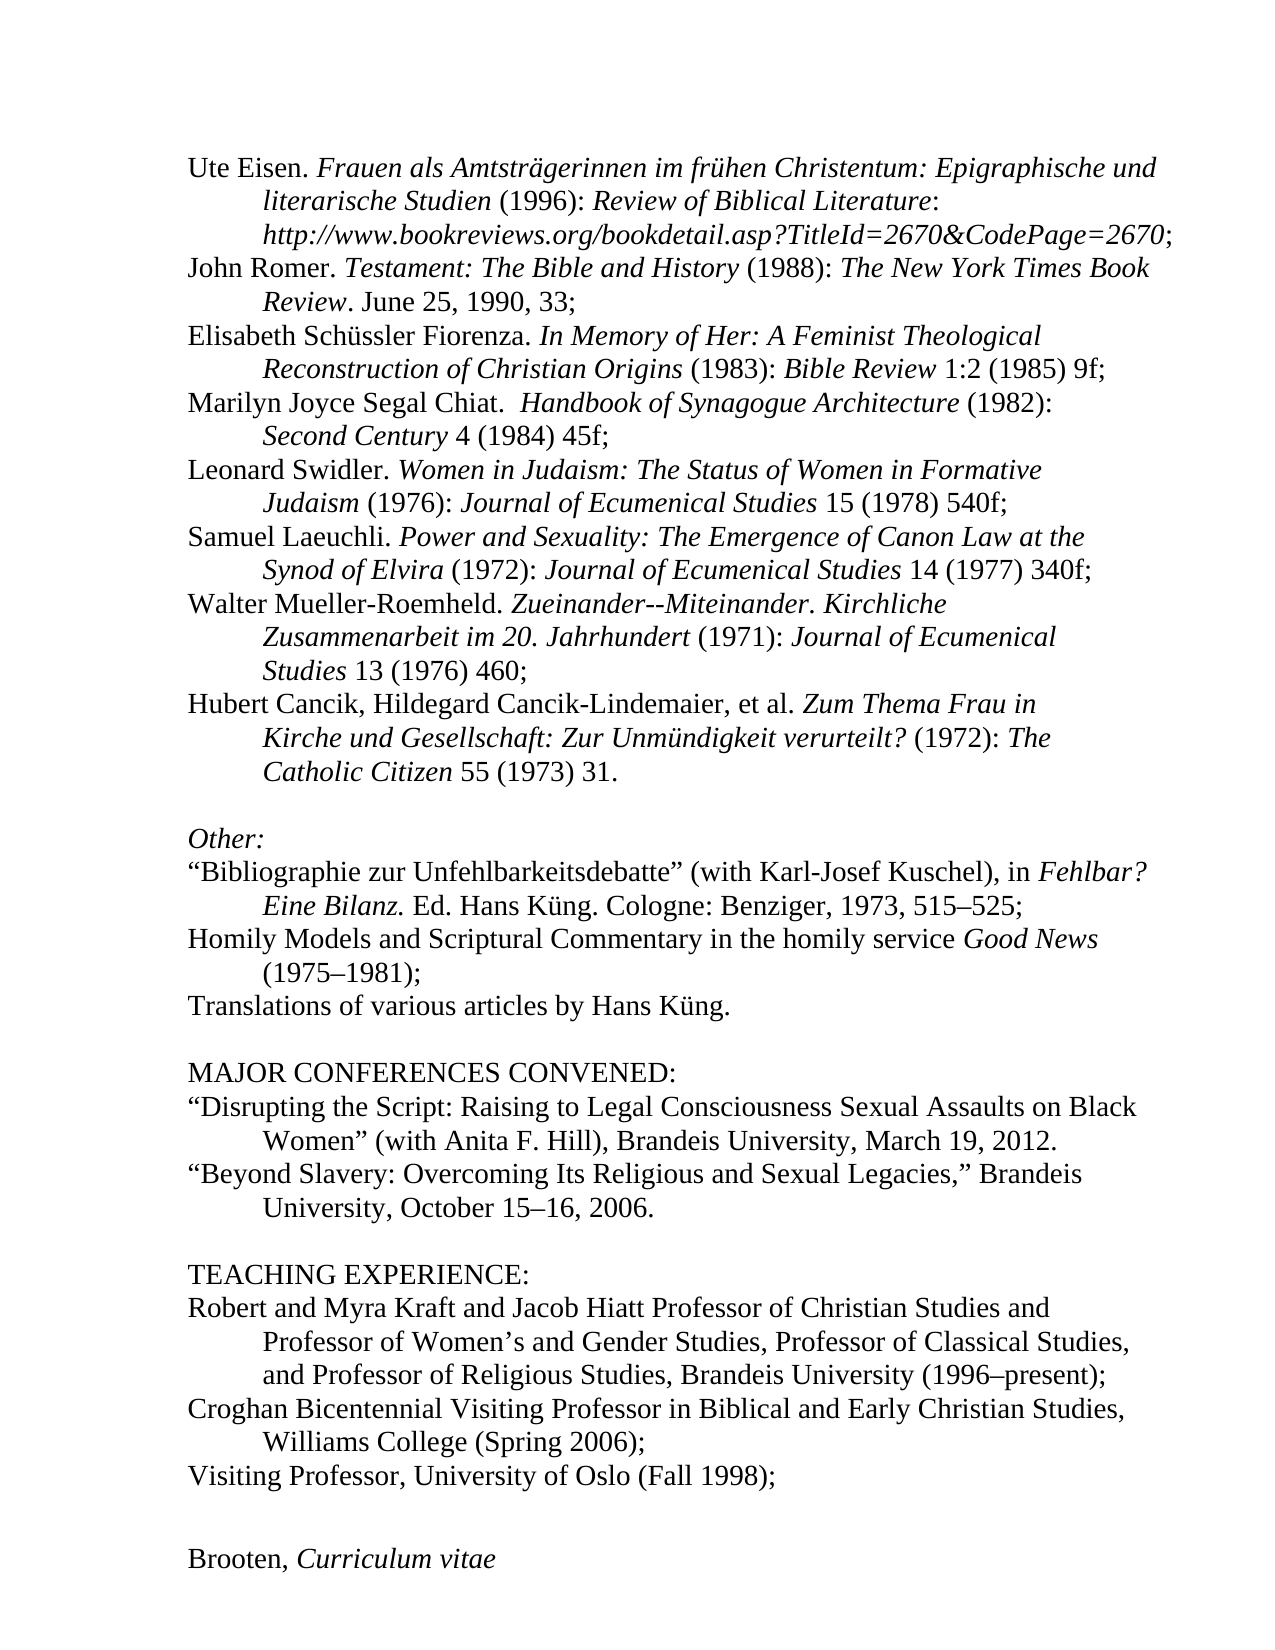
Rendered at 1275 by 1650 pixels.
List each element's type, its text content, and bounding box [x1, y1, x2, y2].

text Other: [187, 821, 1162, 854]
text Second Century 4 (1984) 45f; [187, 418, 1162, 452]
text Croghan Bicentennial Visiting Professor in Biblical and Early Christian Studies, Williams College (Spring 2006); [187, 1391, 1162, 1458]
text Leonard Swidler. Women in Judaism: The Status of Women in Formative Judaism (1976): Journal of Ecumenical Studies 15 (1978) 540f; [187, 452, 1162, 519]
text Translations of various articles by Hans Küng. [187, 988, 1162, 1022]
text Robert and Myra Kraft and Jacob Hiatt Professor of Christian Studies and Professor of Women’s and Gender Studies, Professor of Classical Studies, and Professor of Religious Studies, Brandeis University (1996–present); [187, 1290, 1162, 1391]
text Elisabeth Schüssler Fiorenza. In Memory of Her: A Feminist Theological [187, 318, 1162, 351]
text Reconstruction of Christian Origins (1983): Bible Review 1:2 (1985) 9f; [187, 351, 1162, 385]
text Visiting Professor, University of Oslo (Fall 1998); [187, 1458, 1162, 1492]
text Samuel Laeuchli. Power and Sexuality: The Emergence of Canon Law at the Synod of Elvira (1972): Journal of Ecumenical Studies 14 (1977) 340f; [187, 519, 1162, 586]
text MAJOR CONFERENCES CONVENED: [187, 1056, 1162, 1089]
text “Disrupting the Script: Raising to Legal Consciousness Sexual Assaults on Black Women” (with Anita F. Hill), Brandeis University, March 19, 2012. [187, 1089, 1162, 1156]
text John Romer. Testament: The Bible and History (1988): The New York Times Book Review. June 25, 1990, 33; [187, 251, 1162, 318]
text “Beyond Slavery: Overcoming Its Religious and Sexual Legacies,” Brandeis University, October 15–16, 2006. [187, 1156, 1162, 1223]
text TEACHING EXPERIENCE: [187, 1257, 1162, 1290]
text Walter Mueller-Roemheld. Zueinander--Miteinander. Kirchliche Zusammenarbeit im 20. Jahrhundert (1971): Journal of Ecumenical Studies 13 (1976) 460; [187, 586, 1162, 687]
text Ute Eisen. Frauen als Amtsträgerinnen im frühen Christentum: Epigraphische und literarische Studien (1996): Review of Biblical Literature: http://www.bookreviews.org/bookdetail.asp?TitleId=2670&CodePage=2670; [187, 150, 1181, 251]
text Hubert Cancik, Hildegard Cancik-Lindemaier, et al. Zum Thema Frau in Kirche und Gesellschaft: Zur Unmündigkeit verurteilt? (1972): The Catholic Citizen 55 (1973) 31. [187, 687, 1162, 787]
text “Bibliographie zur Unfehlbarkeitsdebatte” (with Karl-Josef Kuschel), in Fehlbar? Eine Bilanz. Ed. Hans Küng. Cologne: Benziger, 1973, 515–525; [187, 854, 1162, 921]
text Marilyn Joyce Segal Chiat. Handbook of Synagogue Architecture (1982): [187, 385, 1162, 418]
text Homily Models and Scriptural Commentary in the homily service Good News (1975–1981); [187, 921, 1162, 988]
